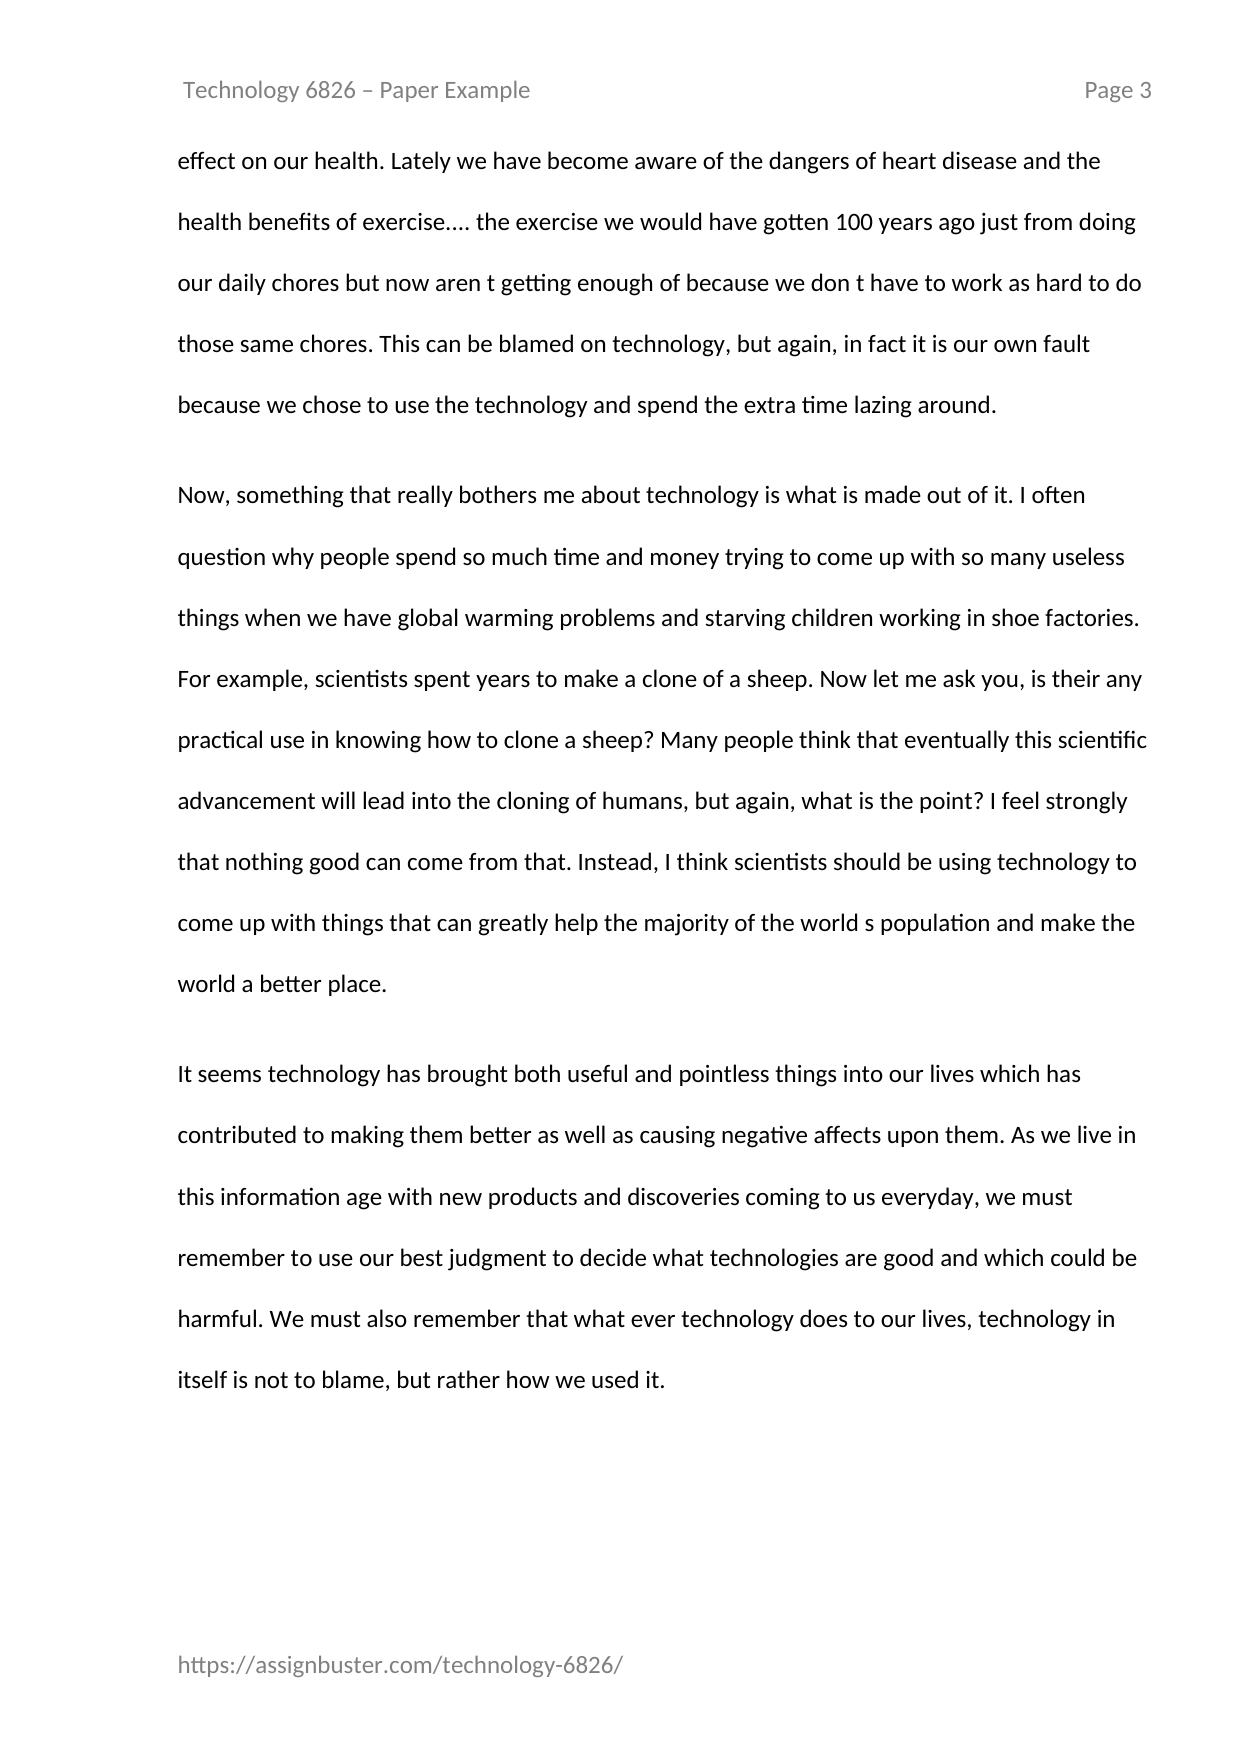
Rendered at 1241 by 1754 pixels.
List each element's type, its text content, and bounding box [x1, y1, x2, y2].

text It seems technology has brought both useful and pointless things into our lives which has contributed to making them better as well as causing negative affects upon them. As we live in this information age with new products and discoveries coming to us everyday, we must remember to use our best judgment to decide what technologies are good and which could be harmful. We must also remember that what ever technology does to our lives, technology in itself is not to blame, but rather how we used it. [177, 1058, 1152, 1394]
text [177, 145, 1152, 420]
text Now, something that really bothers me about technology is what is made out of it. I often question why people spend so much time and money trying to come up with so many useless things when we have global warming problems and starving children working in shoe factories. For example, scientists spent years to make a clone of a sheep. Now let me ask you, is their any practical use in knowing how to clone a sheep? Many people think that eventually this scientific advancement will lead into the cloning of humans, but again, what is the point? I feel strongly that nothing good can come from that. Instead, I think scientists should be using technology to come up with things that can greatly help the majority of the world s population and make the world a better place. [177, 480, 1152, 998]
